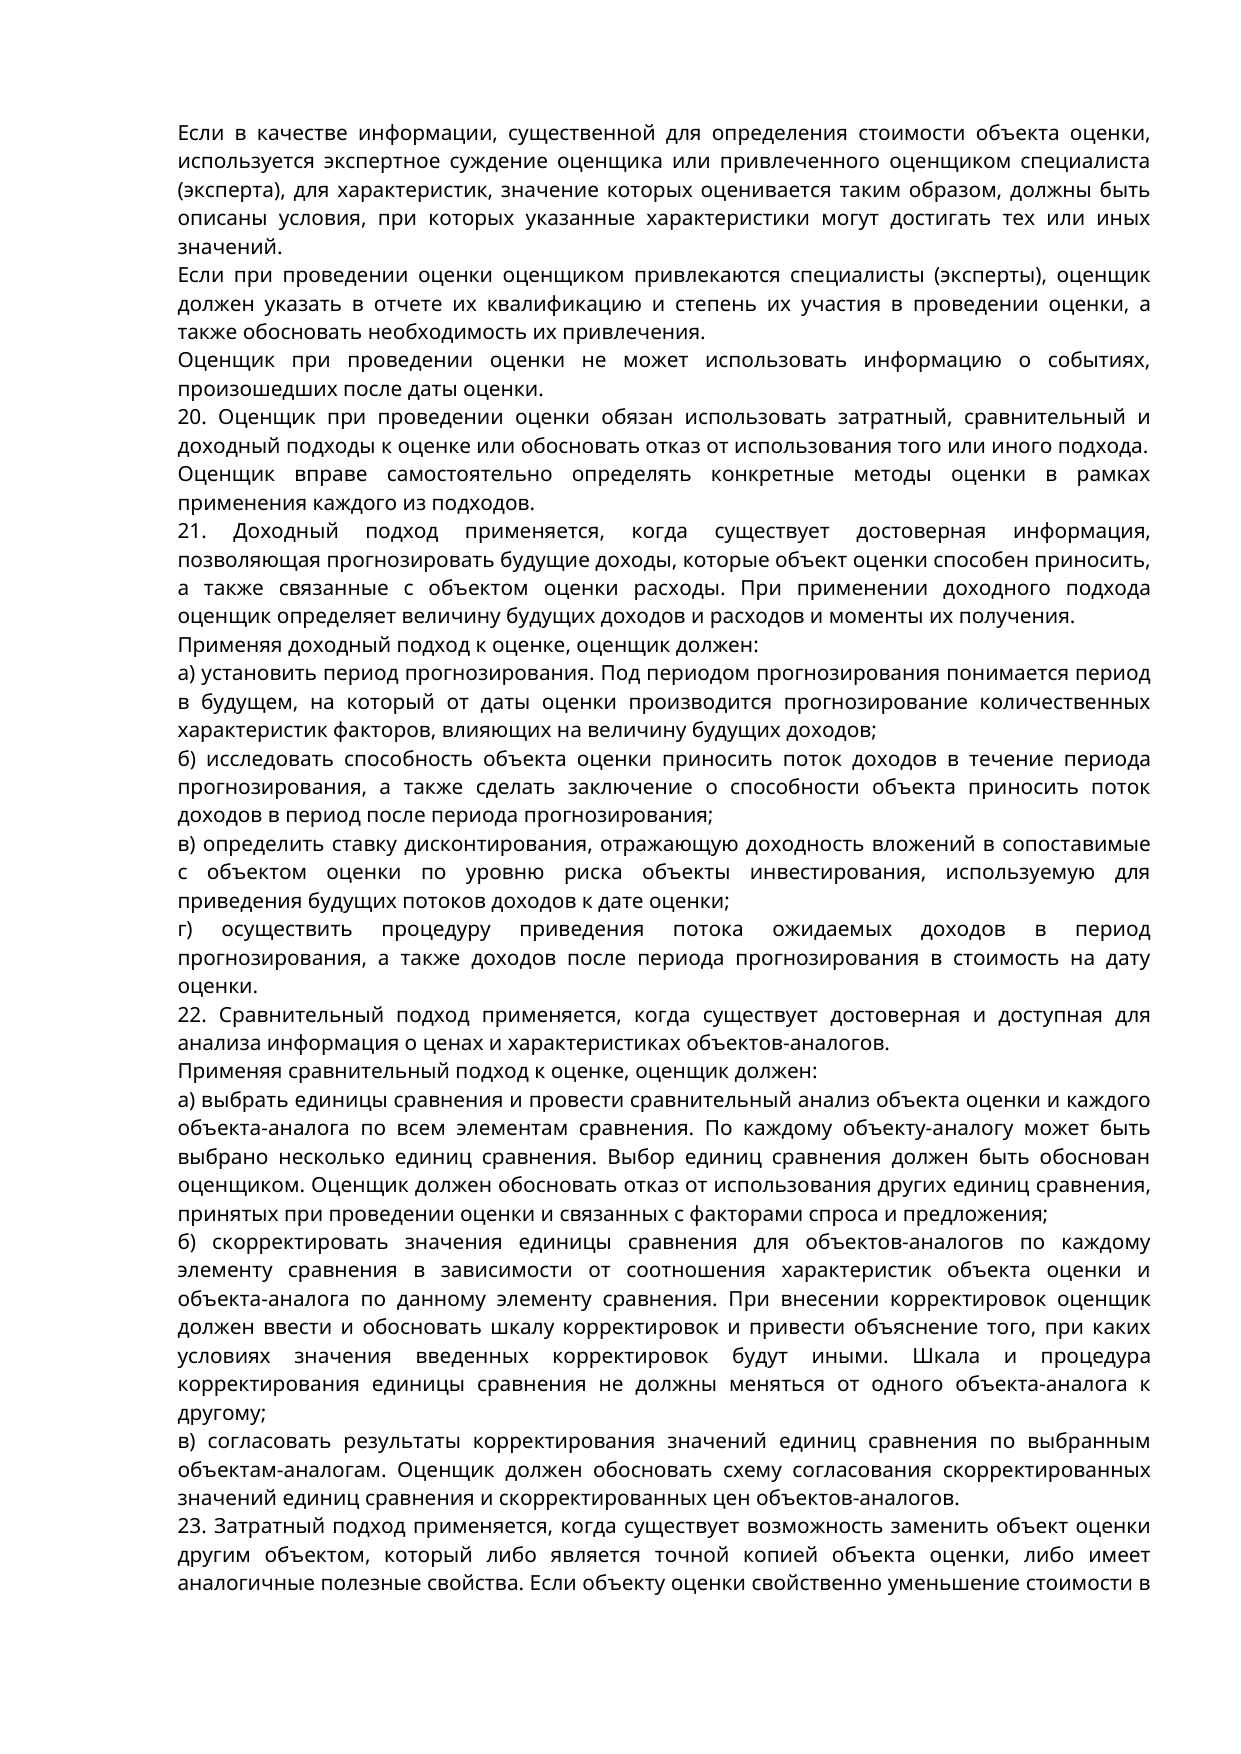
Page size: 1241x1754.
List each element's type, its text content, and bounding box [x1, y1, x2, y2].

text Применяя сравнительный подход к оценке, оценщик должен: [177, 1057, 1152, 1085]
text Оценщик вправе самостоятельно определять конкретные методы оценки в рамках применения каждого из подходов. [177, 459, 1152, 516]
text Применяя доходный подход к оценке, оценщик должен: [177, 630, 1152, 658]
text а) установить период прогнозирования. Под периодом прогнозирования понимается период в будущем, на который от даты оценки производится прогнозирование количественных характеристик факторов, влияющих на величину будущих доходов; [177, 658, 1152, 744]
text 21. Доходный подход применяется, когда существует достоверная информация, позволяющая прогнозировать будущие доходы, которые объект оценки способен приносить, а также связанные с объектом оценки расходы. При применении доходного подхода оценщик определяет величину будущих доходов и расходов и моменты их получения. [177, 516, 1152, 630]
text б) исследовать способность объекта оценки приносить поток доходов в течение периода прогнозирования, а также сделать заключение о способности объекта приносить поток доходов в период после периода прогнозирования; [177, 744, 1152, 829]
text Если в качестве информации, существенной для определения стоимости объекта оценки, используется экспертное суждение оценщика или привлеченного оценщиком специалиста (эксперта), для характеристик, значение которых оценивается таким образом, должны быть описаны условия, при которых указанные характеристики могут достигать тех или иных значений. [177, 118, 1152, 260]
text г) осуществить процедуру приведения потока ожидаемых доходов в период прогнозирования, а также доходов после периода прогнозирования в стоимость на дату оценки. [177, 914, 1152, 1000]
text в) определить ставку дисконтирования, отражающую доходность вложений в сопоставимые с объектом оценки по уровню риска объекты инвестирования, используемую для приведения будущих потоков доходов к дате оценки; [177, 829, 1152, 914]
text а) выбрать единицы сравнения и провести сравнительный анализ объекта оценки и каждого объекта-аналога по всем элементам сравнения. По каждому объекту-аналогу может быть выбрано несколько единиц сравнения. Выбор единиц сравнения должен быть обоснован оценщиком. Оценщик должен обосновать отказ от использования других единиц сравнения, принятых при проведении оценки и связанных с факторами спроса и предложения; [177, 1085, 1152, 1227]
text Оценщик при проведении оценки не может использовать информацию о событиях, произошедших после даты оценки. [177, 346, 1152, 402]
text б) скорректировать значения единицы сравнения для объектов-аналогов по каждому элементу сравнения в зависимости от соотношения характеристик объекта оценки и объекта-аналога по данному элементу сравнения. При внесении корректировок оценщик должен ввести и обосновать шкалу корректировок и привести объяснение того, при каких условиях значения введенных корректировок будут иными. Шкала и процедура корректирования единицы сравнения не должны меняться от одного объекта-аналога к другому; [177, 1227, 1152, 1426]
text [177, 1512, 1152, 1597]
text 20. Оценщик при проведении оценки обязан использовать затратный, сравнительный и доходный подходы к оценке или обосновать отказ от использования того или иного подхода. [177, 402, 1152, 459]
text в) согласовать результаты корректирования значений единиц сравнения по выбранным объектам-аналогам. Оценщик должен обосновать схему согласования скорректированных значений единиц сравнения и скорректированных цен объектов-аналогов. [177, 1426, 1152, 1512]
text 22. Сравнительный подход применяется, когда существует достоверная и доступная для анализа информация о ценах и характеристиках объектов-аналогов. [177, 1000, 1152, 1057]
text Если при проведении оценки оценщиком привлекаются специалисты (эксперты), оценщик должен указать в отчете их квалификацию и степень их участия в проведении оценки, а также обосновать необходимость их привлечения. [177, 260, 1152, 346]
